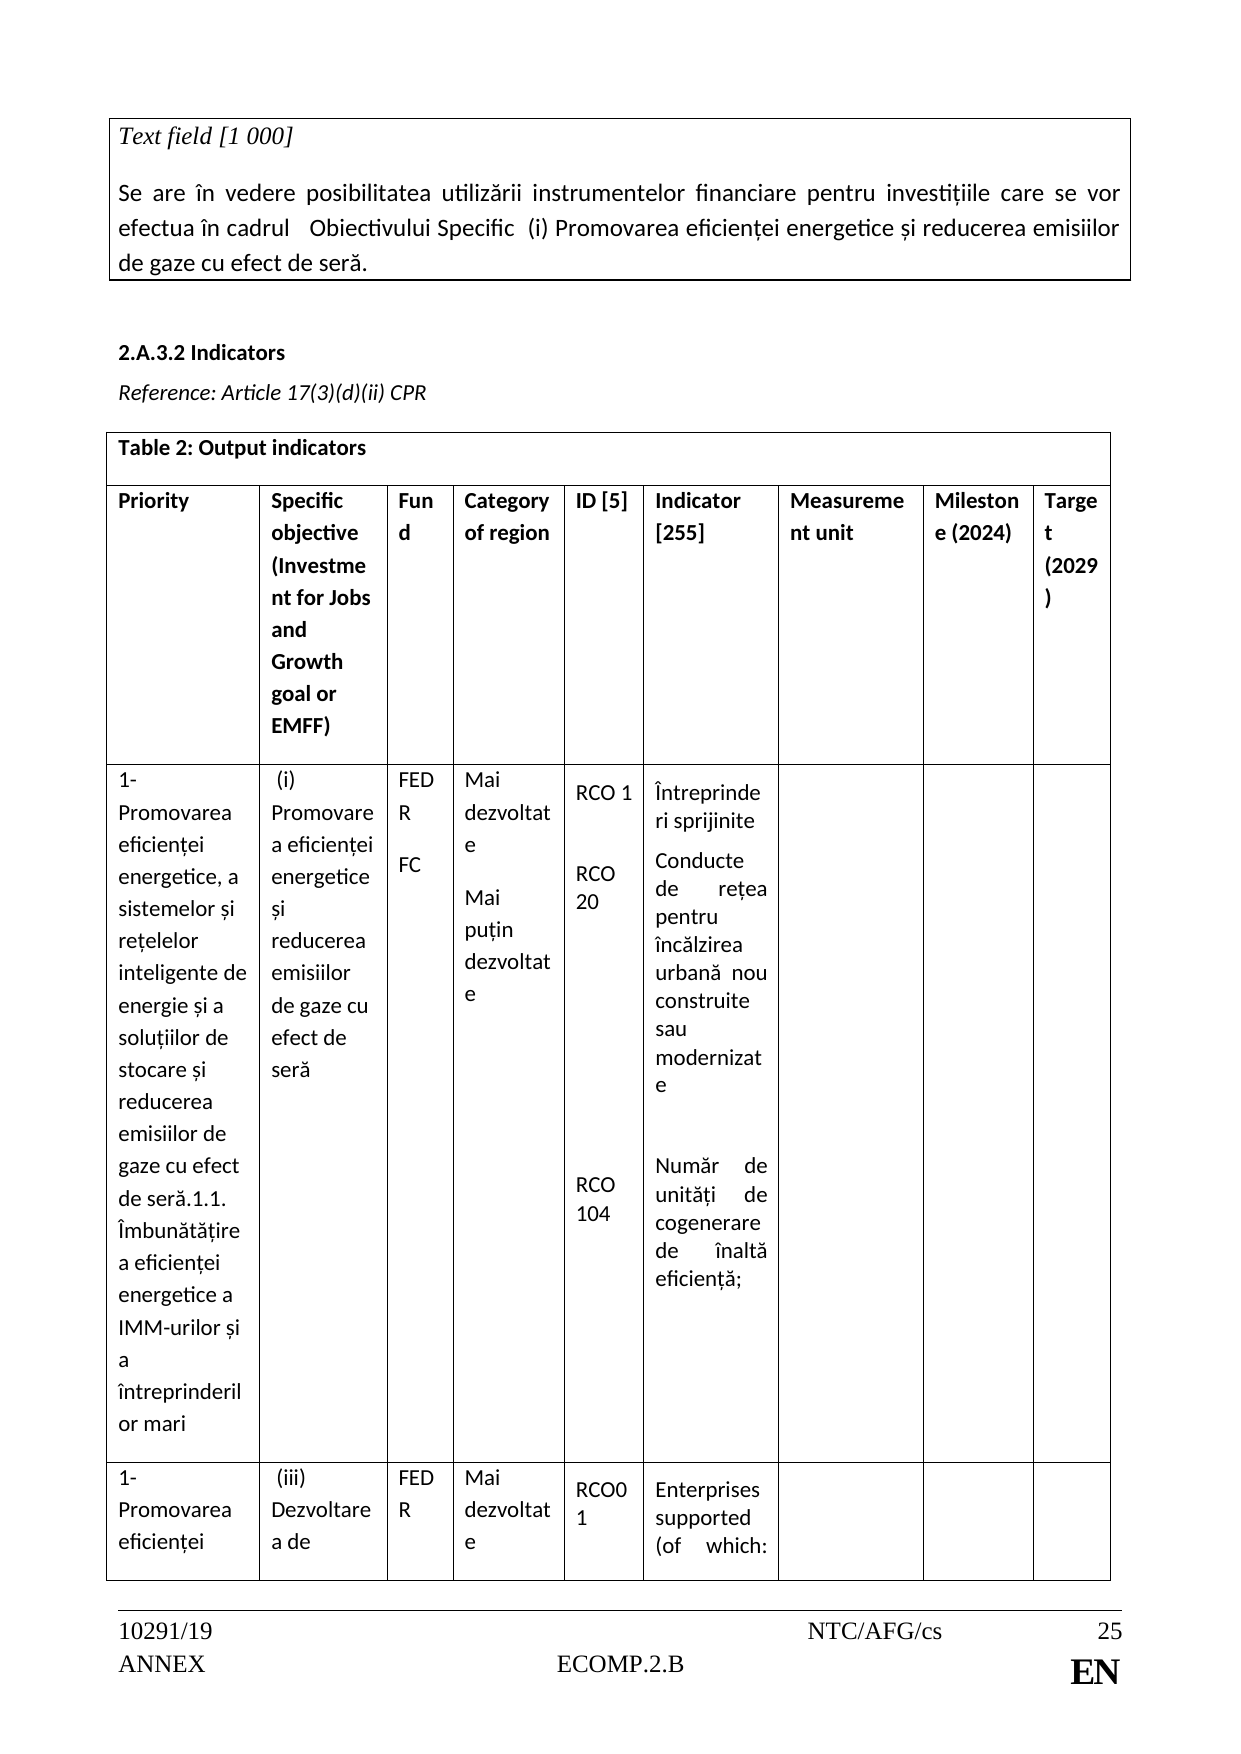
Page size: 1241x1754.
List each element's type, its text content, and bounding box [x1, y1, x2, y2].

table_cell Mai dezvoltate Mai puțin dezvoltate [454, 765, 564, 1462]
table_cell Measurement unit [779, 486, 923, 764]
table_cell ID [5] [565, 486, 643, 764]
text 2.A.3.2 Indicators [118, 338, 1122, 366]
text Reference: Article 17(3)(d)(ii) CPR [118, 378, 1122, 407]
table_cell [1034, 1463, 1110, 1580]
table_cell 1-Promovarea eficienței energetice, a sistemelor și rețelelor inteligente de energie și a soluțiilor de stocare și reducerea emisiilor de gaze cu efect de seră.1.1. Îmbunătățirea eficienței energetice a IMM-urilor și a întreprinderilor mari [107, 765, 259, 1462]
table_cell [644, 1463, 778, 1580]
table_cell [924, 765, 1033, 1462]
table_cell RCO 1 RCO 20 RCO 104 [565, 765, 643, 1462]
table_cell [1034, 765, 1110, 1462]
text Se are în vedere posibilitatea utilizării instrumentelor financiare pentru investițiile care se vor efectua în cadrul Obiectivului Specific (i) Promovarea eficienței energetice și reducerea emisiilor de gaze cu efect de seră. [110, 174, 1130, 279]
table_cell Category of region [454, 486, 564, 764]
table_cell FEDR FC [388, 1463, 453, 1580]
table_header Table 2: Output indicators [107, 433, 1110, 485]
table_cell (i) Promovarea eficienței energetice și reducerea emisiilor de gaze cu efect de seră [260, 765, 387, 1462]
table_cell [565, 1463, 643, 1580]
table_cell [107, 1463, 259, 1580]
table_cell FEDR FC [388, 765, 453, 1462]
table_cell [260, 1463, 387, 1580]
table_cell Target (2029) [1034, 486, 1110, 764]
table_cell Indicator [255] [644, 486, 778, 764]
table_cell Fund [388, 486, 453, 764]
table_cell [454, 1463, 564, 1580]
table_cell [924, 1463, 1033, 1580]
table_cell Specific objective (Investment for Jobs and Growth goal or EMFF) [260, 486, 387, 764]
table_cell Întreprinderi sprijinite Conducte de rețea pentru încălzirea urbană nou construite sau modernizate Număr de unități de cogenerare de înaltă eficiență; [644, 765, 778, 1462]
table_cell Milestone (2024) [924, 486, 1033, 764]
table_cell Priority [107, 486, 259, 764]
table_cell [779, 1463, 923, 1580]
table_cell [779, 765, 923, 1462]
text Text field [1 000] [110, 119, 1130, 150]
